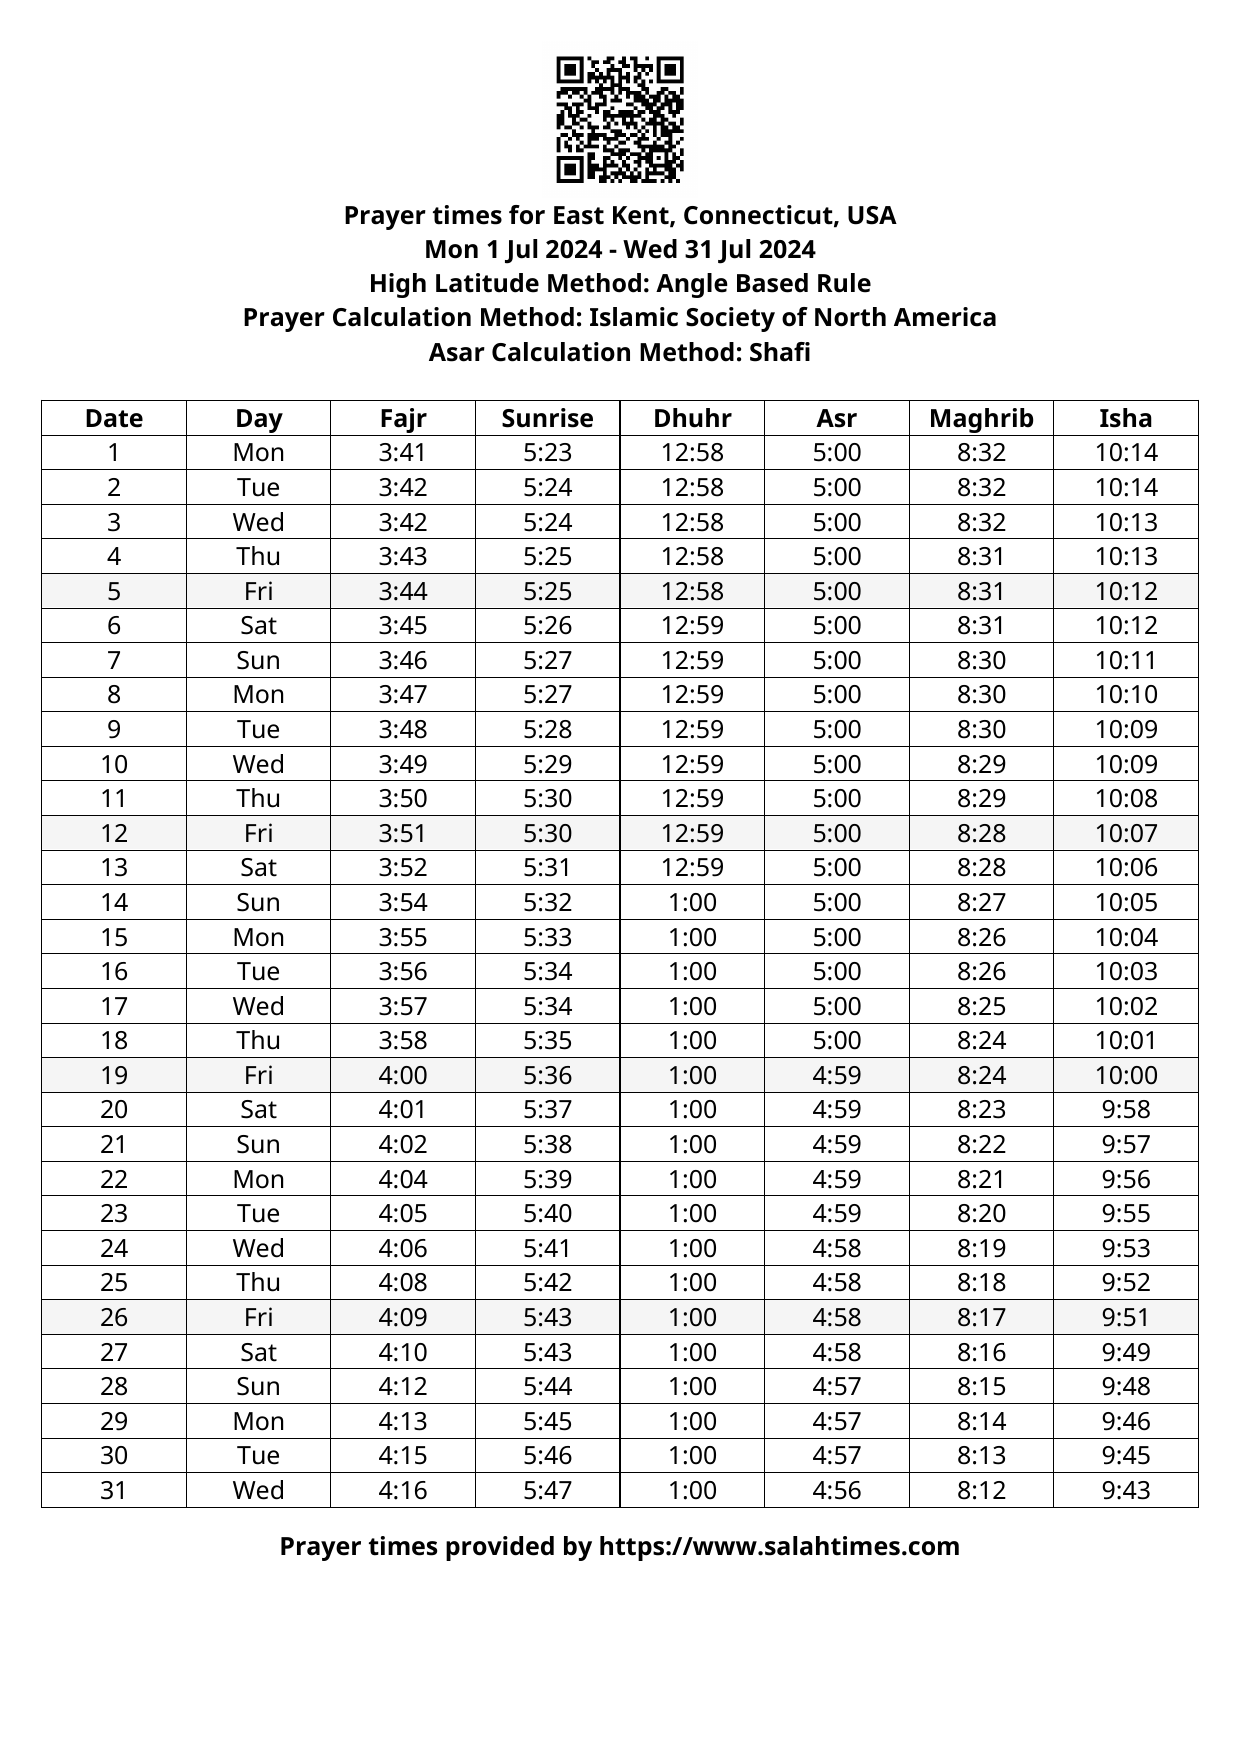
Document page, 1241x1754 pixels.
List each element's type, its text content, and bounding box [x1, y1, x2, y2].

table_cell 18 [42, 1024, 186, 1057]
table_cell 20 [42, 1093, 186, 1126]
table_cell Tue [187, 712, 330, 746]
table_cell Sun [187, 1369, 330, 1403]
table_cell 4:57 [765, 1369, 909, 1403]
table_cell 5:00 [765, 609, 909, 642]
table_cell Thu [187, 1266, 330, 1299]
table_cell 10:13 [1054, 505, 1198, 538]
table_cell 10:12 [1054, 609, 1198, 642]
table_cell 3:54 [331, 885, 475, 919]
table_cell 16 [42, 954, 186, 988]
table_cell 12:59 [621, 747, 764, 780]
table_cell 1:00 [621, 1369, 764, 1403]
table_cell 5:34 [476, 989, 619, 1022]
table_cell 12:59 [621, 609, 764, 642]
table_cell 8:28 [910, 851, 1053, 884]
table_cell 11 [42, 781, 186, 815]
table_cell 3:49 [331, 747, 475, 780]
table_cell 5:25 [476, 539, 619, 573]
table_cell 8:26 [910, 954, 1053, 988]
table_cell 30 [42, 1439, 186, 1472]
table_cell 3:41 [331, 436, 475, 469]
table_cell 12:59 [621, 678, 764, 711]
table_cell 5:41 [476, 1231, 619, 1264]
table_cell 9:58 [1054, 1093, 1198, 1126]
table_cell 5:00 [765, 712, 909, 746]
table_cell 4:05 [331, 1196, 475, 1230]
table_cell 8:28 [910, 816, 1053, 849]
table_cell 5:25 [476, 574, 619, 607]
table_cell 4:56 [765, 1473, 909, 1507]
table_cell 9:43 [1054, 1473, 1198, 1507]
table_header Day [187, 401, 330, 434]
table_cell Thu [187, 1024, 330, 1057]
table_cell 22 [42, 1162, 186, 1195]
table_cell 3:51 [331, 816, 475, 849]
table_cell 10:08 [1054, 781, 1198, 815]
table_cell 4:15 [331, 1439, 475, 1472]
table_cell 5:28 [476, 712, 619, 746]
table_cell 4:13 [331, 1404, 475, 1437]
table_cell Wed [187, 747, 330, 780]
table_cell Mon [187, 920, 330, 953]
table_cell 10:10 [1054, 678, 1198, 711]
table_cell 3:58 [331, 1024, 475, 1057]
table_cell 10:03 [1054, 954, 1198, 988]
table_cell 5:37 [476, 1093, 619, 1126]
table_cell 10:07 [1054, 816, 1198, 849]
table_cell 5:00 [765, 885, 909, 919]
table_cell 8:21 [910, 1162, 1053, 1195]
table_cell 1:00 [621, 1266, 764, 1299]
table_cell 8:32 [910, 505, 1053, 538]
table_cell 5:00 [765, 920, 909, 953]
table_cell 8:32 [910, 470, 1053, 504]
table_cell Fri [187, 1058, 330, 1092]
table_cell 5:29 [476, 747, 619, 780]
table_header Date [42, 401, 186, 434]
table_cell 4:10 [331, 1335, 475, 1368]
table_cell 5:00 [765, 747, 909, 780]
table_cell 5:36 [476, 1058, 619, 1092]
table_cell 4:57 [765, 1404, 909, 1437]
table_cell 24 [42, 1231, 186, 1264]
table_cell 8:30 [910, 643, 1053, 677]
table_cell 5:00 [765, 574, 909, 607]
table_cell 12:58 [621, 574, 764, 607]
table_cell 1:00 [621, 1473, 764, 1507]
table_cell 12 [42, 816, 186, 849]
table_cell 9 [42, 712, 186, 746]
table_cell 5:26 [476, 609, 619, 642]
table_cell 5:24 [476, 470, 619, 504]
table_cell 12:58 [621, 436, 764, 469]
table_cell Tue [187, 954, 330, 988]
table_cell 5:45 [476, 1404, 619, 1437]
table_cell 8:32 [910, 436, 1053, 469]
table_cell 4:06 [331, 1231, 475, 1264]
table_cell 10:13 [1054, 539, 1198, 573]
table_cell 21 [42, 1127, 186, 1161]
table_cell Mon [187, 436, 330, 469]
table_cell Sat [187, 1335, 330, 1368]
table_cell 28 [42, 1369, 186, 1403]
table_cell 4:01 [331, 1093, 475, 1126]
table_cell 10:01 [1054, 1024, 1198, 1057]
table_cell 9:46 [1054, 1404, 1198, 1437]
table_cell Fri [187, 1300, 330, 1334]
table_cell 8:15 [910, 1369, 1053, 1403]
table_cell 1:00 [621, 954, 764, 988]
text High Latitude Method: Angle Based Rule [42, 266, 1198, 300]
table_cell 10 [42, 747, 186, 780]
table_cell 5:39 [476, 1162, 619, 1195]
table_cell 5:40 [476, 1196, 619, 1230]
table_cell 4:59 [765, 1127, 909, 1161]
table_cell 10:05 [1054, 885, 1198, 919]
table_cell 8:23 [910, 1093, 1053, 1126]
table_cell 3 [42, 505, 186, 538]
table_cell 3:44 [331, 574, 475, 607]
table_cell 13 [42, 851, 186, 884]
table_cell 3:47 [331, 678, 475, 711]
table_cell Fri [187, 574, 330, 607]
table_cell 4:00 [331, 1058, 475, 1092]
table_cell 4:57 [765, 1439, 909, 1472]
table_cell 8:25 [910, 989, 1053, 1022]
table_cell 8:20 [910, 1196, 1053, 1230]
table_cell 1:00 [621, 1439, 764, 1472]
table_cell Mon [187, 1404, 330, 1437]
table_cell 3:50 [331, 781, 475, 815]
table_cell 9:55 [1054, 1196, 1198, 1230]
table_cell 10:12 [1054, 574, 1198, 607]
table_cell 5:00 [765, 1024, 909, 1057]
table_cell 9:56 [1054, 1162, 1198, 1195]
table_cell 3:45 [331, 609, 475, 642]
table_cell 8:24 [910, 1024, 1053, 1057]
table_cell 8:19 [910, 1231, 1053, 1264]
table_cell 4:58 [765, 1300, 909, 1334]
table_cell 8:30 [910, 678, 1053, 711]
table_cell 8:31 [910, 574, 1053, 607]
table_cell 27 [42, 1335, 186, 1368]
table_cell 5:00 [765, 505, 909, 538]
table_cell 5:24 [476, 505, 619, 538]
table_cell 5:00 [765, 781, 909, 815]
table_cell 12:59 [621, 851, 764, 884]
table_cell 1:00 [621, 1024, 764, 1057]
table_cell 5:23 [476, 436, 619, 469]
table_cell 8:29 [910, 747, 1053, 780]
table_cell 3:46 [331, 643, 475, 677]
table_cell 5:00 [765, 816, 909, 849]
table_header Asr [765, 401, 909, 434]
table_cell 5:00 [765, 539, 909, 573]
table_cell 9:53 [1054, 1231, 1198, 1264]
table_cell 1:00 [621, 885, 764, 919]
table_cell 5:00 [765, 954, 909, 988]
table_cell Tue [187, 1196, 330, 1230]
table_cell 3:57 [331, 989, 475, 1022]
table_cell 4:58 [765, 1231, 909, 1264]
table_cell 6 [42, 609, 186, 642]
table_cell 5:27 [476, 643, 619, 677]
table_header Fajr [331, 401, 475, 434]
table_cell 15 [42, 920, 186, 953]
table_cell 10:00 [1054, 1058, 1198, 1092]
table_cell 8:31 [910, 609, 1053, 642]
table_cell 5:43 [476, 1300, 619, 1334]
table_cell 8:24 [910, 1058, 1053, 1092]
table_header Sunrise [476, 401, 619, 434]
table_cell 17 [42, 989, 186, 1022]
table_cell 8:17 [910, 1300, 1053, 1334]
table_cell 4:59 [765, 1196, 909, 1230]
table_cell 4 [42, 539, 186, 573]
table_cell 12:58 [621, 505, 764, 538]
table_cell 3:42 [331, 505, 475, 538]
text Mon 1 Jul 2024 - Wed 31 Jul 2024 [42, 232, 1198, 266]
table_cell 5:35 [476, 1024, 619, 1057]
table_header Dhuhr [621, 401, 764, 434]
table_cell 4:04 [331, 1162, 475, 1195]
table_cell 8:16 [910, 1335, 1053, 1368]
table_cell 9:49 [1054, 1335, 1198, 1368]
table_cell Tue [187, 1439, 330, 1472]
table_cell 9:52 [1054, 1266, 1198, 1299]
table_cell 4:08 [331, 1266, 475, 1299]
text Prayer Calculation Method: Islamic Society of North America [42, 300, 1198, 334]
table_cell 1:00 [621, 989, 764, 1022]
table_cell 3:48 [331, 712, 475, 746]
table_cell 5:00 [765, 470, 909, 504]
table_cell Thu [187, 539, 330, 573]
table_cell Sun [187, 643, 330, 677]
table_cell 8:26 [910, 920, 1053, 953]
table_cell Wed [187, 1473, 330, 1507]
table_cell 4:59 [765, 1058, 909, 1092]
text Prayer times provided by https://www.salahtimes.com [42, 1528, 1198, 1563]
table_cell 10:14 [1054, 470, 1198, 504]
table_cell 5:42 [476, 1266, 619, 1299]
table_cell 1:00 [621, 1231, 764, 1264]
table_cell Mon [187, 1162, 330, 1195]
table_cell 10:09 [1054, 747, 1198, 780]
table_cell 1:00 [621, 1300, 764, 1334]
table_header Isha [1054, 401, 1198, 434]
table_cell 5 [42, 574, 186, 607]
table_cell 12:59 [621, 643, 764, 677]
table_cell Tue [187, 470, 330, 504]
table_cell 19 [42, 1058, 186, 1092]
table_cell 5:47 [476, 1473, 619, 1507]
table_cell 5:30 [476, 781, 619, 815]
table_cell 23 [42, 1196, 186, 1230]
table_cell 4:58 [765, 1335, 909, 1368]
table_cell 8:22 [910, 1127, 1053, 1161]
table_cell 8:13 [910, 1439, 1053, 1472]
table_cell 8:14 [910, 1404, 1053, 1437]
table_cell Wed [187, 989, 330, 1022]
table_cell 1:00 [621, 920, 764, 953]
table_cell 10:09 [1054, 712, 1198, 746]
table_cell 10:06 [1054, 851, 1198, 884]
table_cell 12:58 [621, 539, 764, 573]
table_cell 5:34 [476, 954, 619, 988]
table_cell Sun [187, 1127, 330, 1161]
table_cell 8:12 [910, 1473, 1053, 1507]
table_cell 5:00 [765, 678, 909, 711]
table_cell 5:30 [476, 816, 619, 849]
table_cell 5:00 [765, 643, 909, 677]
table_cell 5:43 [476, 1335, 619, 1368]
table_cell 5:38 [476, 1127, 619, 1161]
table_cell 5:46 [476, 1439, 619, 1472]
table_cell 10:04 [1054, 920, 1198, 953]
table_cell 7 [42, 643, 186, 677]
table_cell 8:27 [910, 885, 1053, 919]
table_cell 8:31 [910, 539, 1053, 573]
table_cell 4:59 [765, 1093, 909, 1126]
table_cell 1:00 [621, 1162, 764, 1195]
table_cell 4:58 [765, 1266, 909, 1299]
table_cell 8:29 [910, 781, 1053, 815]
table_cell 4:16 [331, 1473, 475, 1507]
table_cell 4:12 [331, 1369, 475, 1403]
picture [542, 41, 699, 198]
table_cell 5:27 [476, 678, 619, 711]
table_cell 3:52 [331, 851, 475, 884]
table_cell 5:44 [476, 1369, 619, 1403]
table_cell 10:14 [1054, 436, 1198, 469]
table_cell 12:59 [621, 816, 764, 849]
table_cell 8:18 [910, 1266, 1053, 1299]
table_cell 14 [42, 885, 186, 919]
table_cell 1:00 [621, 1058, 764, 1092]
table_cell Sat [187, 609, 330, 642]
table_cell 3:56 [331, 954, 475, 988]
table_cell 31 [42, 1473, 186, 1507]
table_cell Mon [187, 678, 330, 711]
table_cell 5:00 [765, 851, 909, 884]
table_cell Fri [187, 816, 330, 849]
table_cell 5:31 [476, 851, 619, 884]
table_cell Wed [187, 505, 330, 538]
table_cell Thu [187, 781, 330, 815]
table_header Maghrib [910, 401, 1053, 434]
table_cell 9:57 [1054, 1127, 1198, 1161]
table_cell 4:59 [765, 1162, 909, 1195]
table_cell Sat [187, 851, 330, 884]
table_cell 1:00 [621, 1127, 764, 1161]
table_cell 26 [42, 1300, 186, 1334]
table_cell Sat [187, 1093, 330, 1126]
table_cell 25 [42, 1266, 186, 1299]
table_cell 5:00 [765, 436, 909, 469]
table_cell 3:43 [331, 539, 475, 573]
table_cell 5:33 [476, 920, 619, 953]
table_cell 1:00 [621, 1093, 764, 1126]
table_cell 5:00 [765, 989, 909, 1022]
table_cell 1:00 [621, 1404, 764, 1437]
table_cell 12:59 [621, 712, 764, 746]
table_cell 12:59 [621, 781, 764, 815]
table_cell Wed [187, 1231, 330, 1264]
table_cell 5:32 [476, 885, 619, 919]
table_cell 8 [42, 678, 186, 711]
table_cell 9:51 [1054, 1300, 1198, 1334]
table_cell 10:11 [1054, 643, 1198, 677]
text Asar Calculation Method: Shafi [42, 334, 1198, 368]
table_cell 1 [42, 436, 186, 469]
table_cell 12:58 [621, 470, 764, 504]
table_cell 1:00 [621, 1335, 764, 1368]
table_cell 9:48 [1054, 1369, 1198, 1403]
table_cell 8:30 [910, 712, 1053, 746]
text Prayer times for East Kent, Connecticut, USA [42, 198, 1198, 232]
table_cell 2 [42, 470, 186, 504]
table_cell 4:02 [331, 1127, 475, 1161]
table_cell 29 [42, 1404, 186, 1437]
table_cell 3:55 [331, 920, 475, 953]
table_cell Sun [187, 885, 330, 919]
table_cell 4:09 [331, 1300, 475, 1334]
table_cell 1:00 [621, 1196, 764, 1230]
table_cell 3:42 [331, 470, 475, 504]
table_cell 10:02 [1054, 989, 1198, 1022]
table_cell 9:45 [1054, 1439, 1198, 1472]
